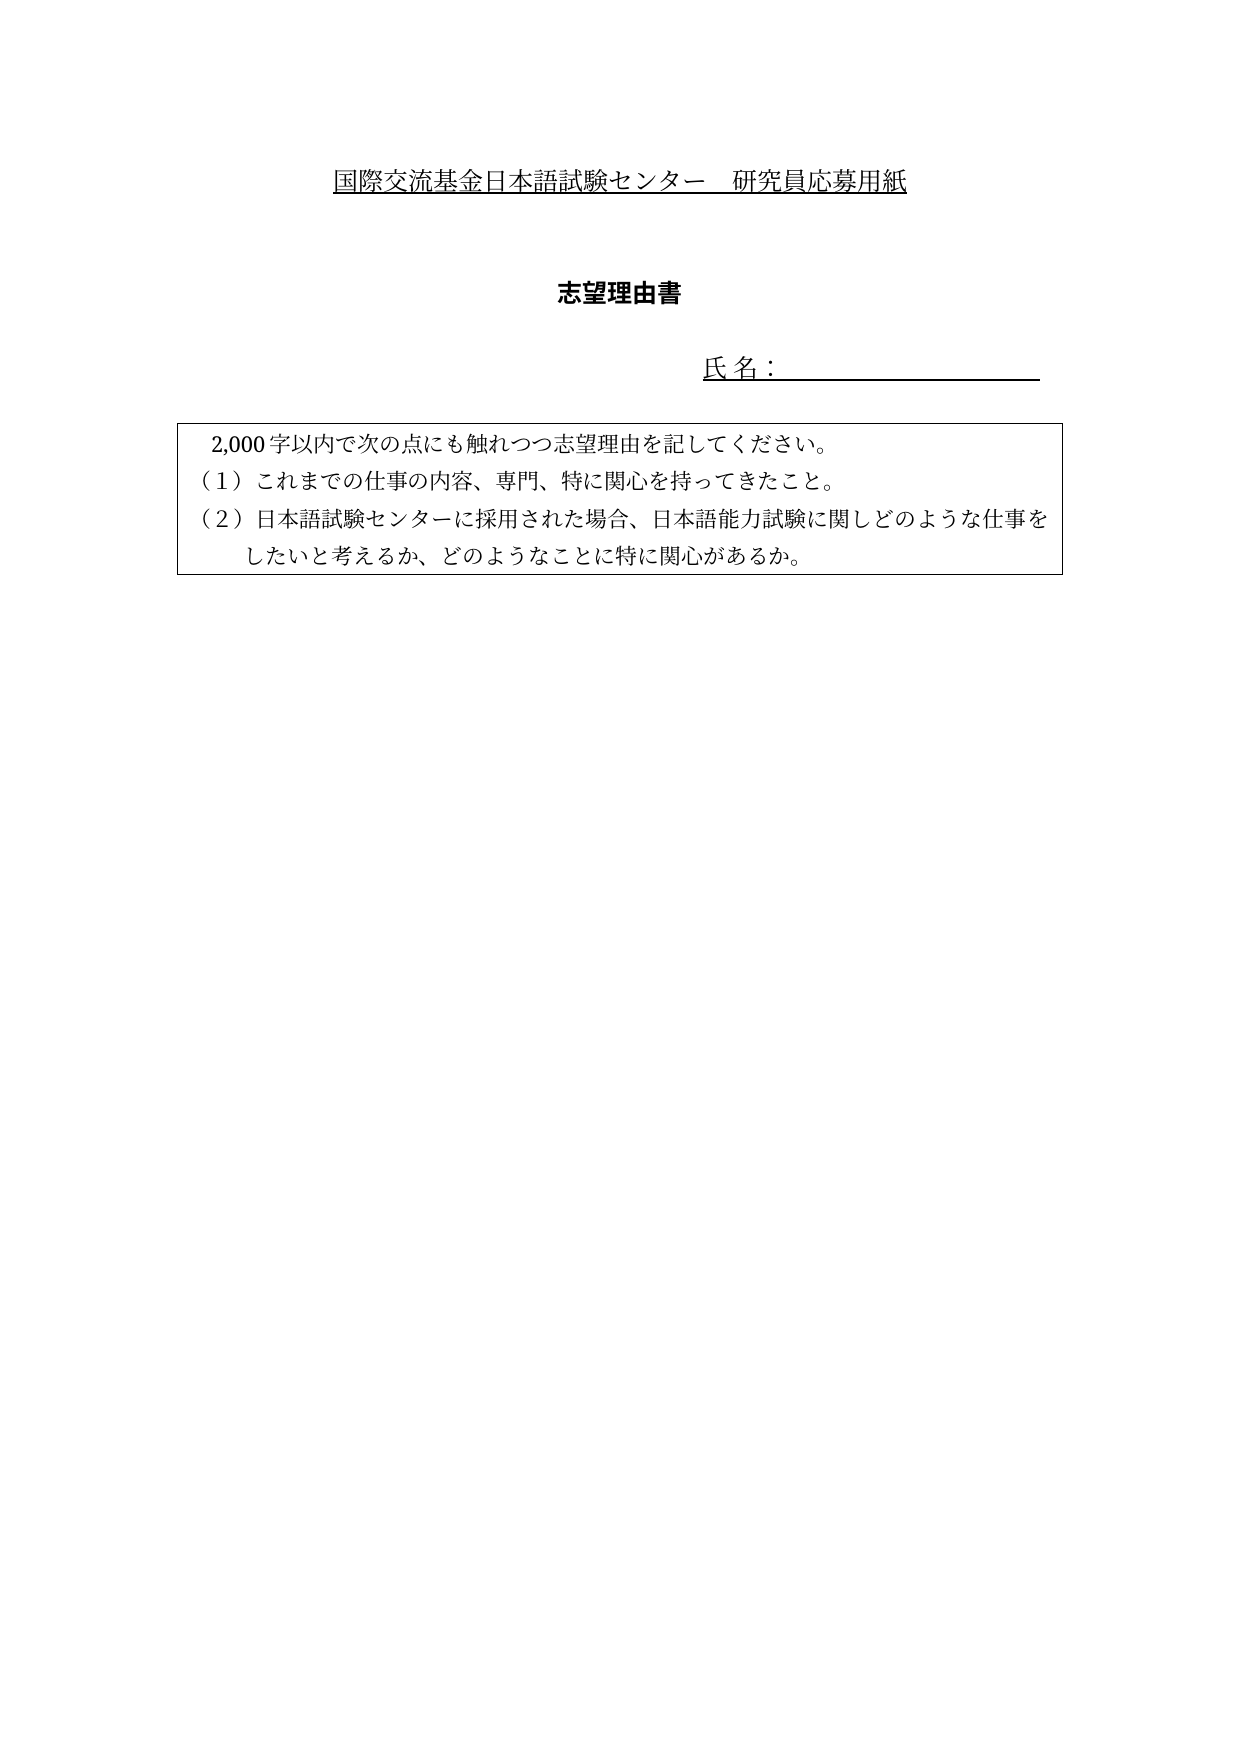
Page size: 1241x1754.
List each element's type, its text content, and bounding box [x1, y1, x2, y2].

text 氏 名： [702, 348, 1063, 386]
table_header 2,000字以内で次の点にも触れつつ志望理由を記してください。 （１）これまでの仕事の内容、専門、特に関心を持ってきたこと。 （２）日本語試験センターに採用された場合、日本語能力試験に関しどのような仕事をしたいと考えるか、どのようなことに特に関心があるか。 [178, 424, 1062, 574]
text 国際交流基金日本語試験センター 研究員応募用紙 [177, 161, 1063, 198]
text 志望理由書 [177, 273, 1063, 311]
